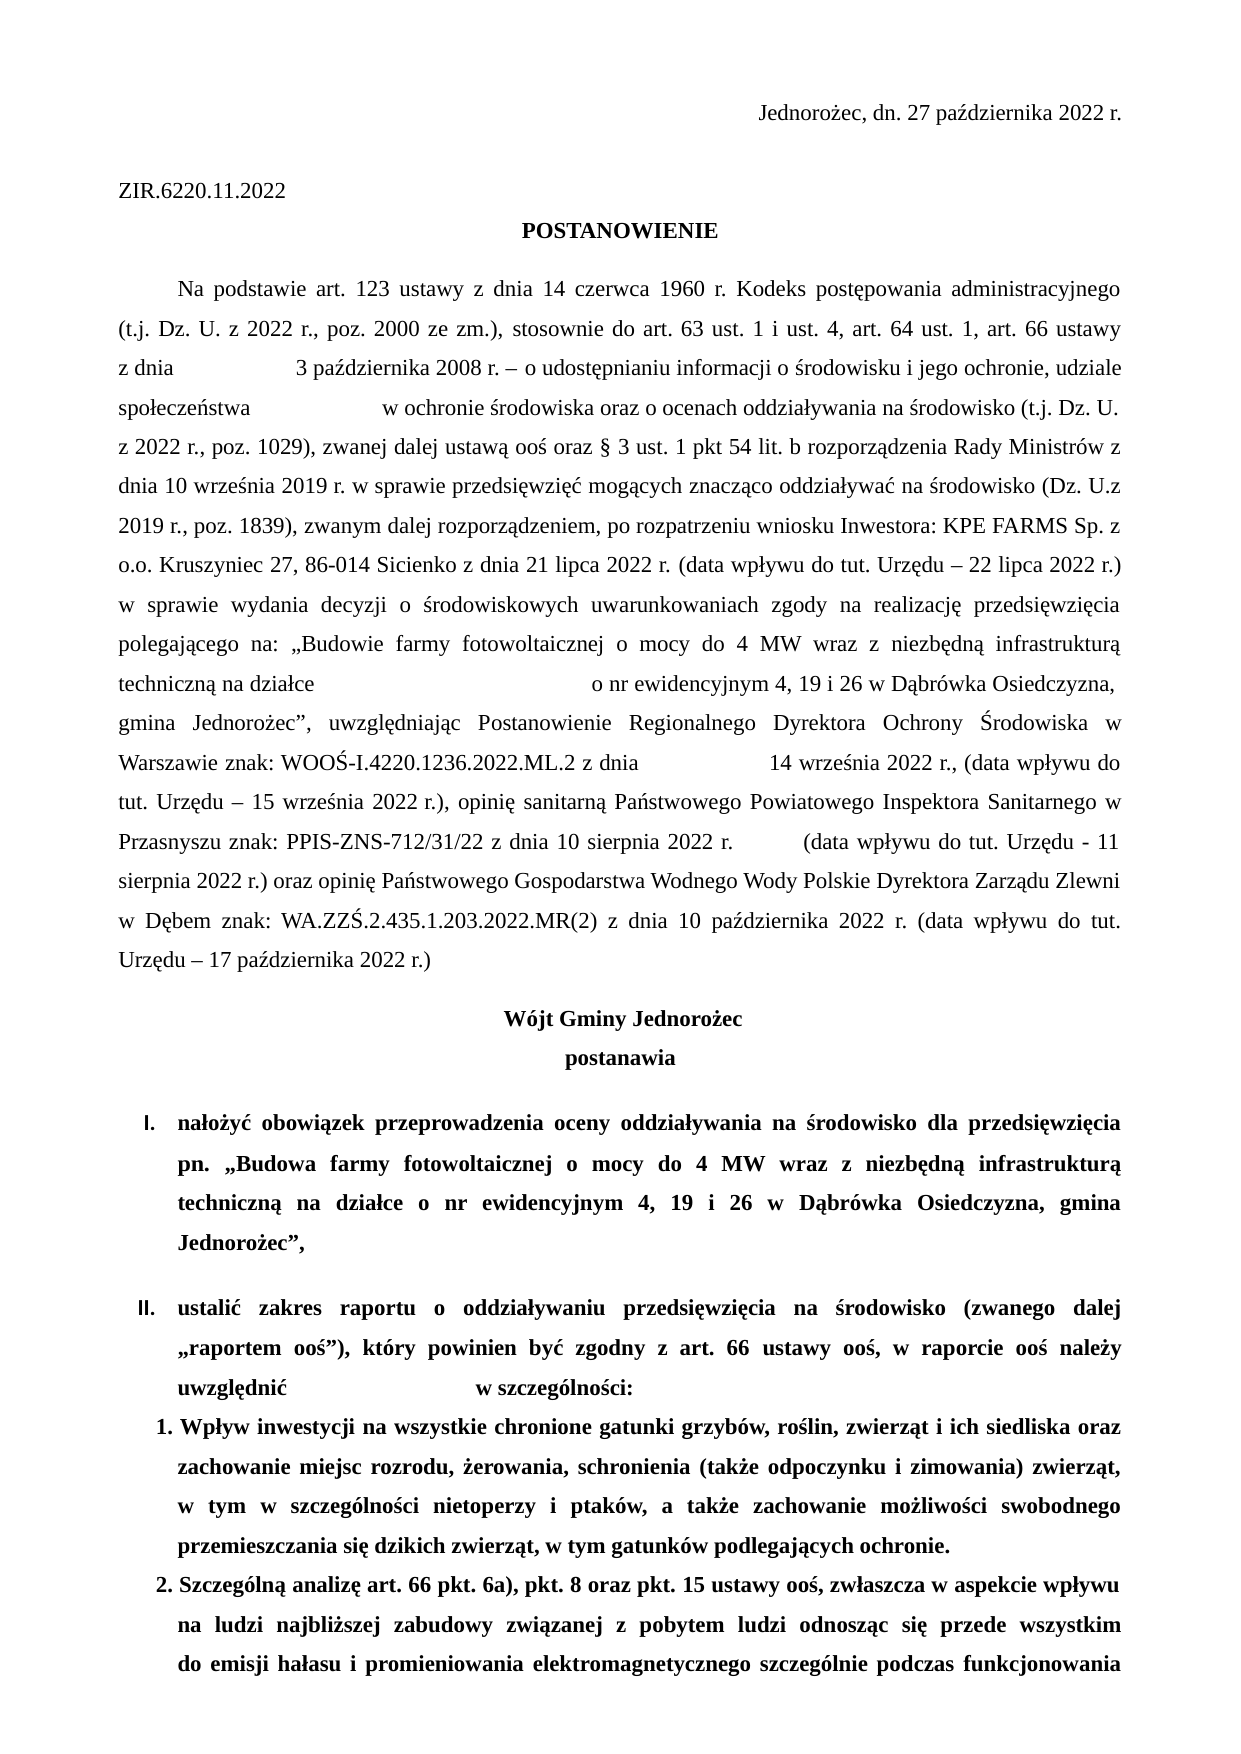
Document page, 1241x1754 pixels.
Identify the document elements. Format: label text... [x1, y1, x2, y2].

text postanawia [118, 1044, 1122, 1070]
text Jednorożec, dn. 27 października 2022 r. [103, 98, 1122, 125]
text POSTANOWIENIE [118, 217, 1122, 243]
text ZIR.6220.11.2022 [118, 177, 1122, 204]
text Wójt Gminy Jednorożec [487, 1004, 1122, 1031]
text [156, 1571, 1122, 1676]
text Na podstawie art. 123 ustawy z dnia 14 czerwca 1960 r. Kodeks postępowania administracyjnego (t.j. Dz. U. z 2022 r., poz. 2000 ze zm.), stosownie do art. 63 ust. 1 i ust. 4, art. 64 ust. 1, art. 66 ustawy z dnia 3 października 2008 r. – o udostępnianiu informacji o środowisku i jego ochronie, udziale społeczeństwa w ochronie środowiska oraz o ocenach oddziaływania na środowisko (t.j. Dz. U. z 2022 r., poz. 1029), zwanej dalej ustawą ooś oraz § 3 ust. 1 pkt 54 lit. b rozporządzenia Rady Ministrów z dnia 10 września 2019 r. w sprawie przedsięwzięć mogących znacząco oddziaływać na środowisko (Dz. U.z 2019 r., poz. 1839), zwanym dalej rozporządzeniem, po rozpatrzeniu wniosku Inwestora: KPE FARMS Sp. z o.o. Kruszyniec 27, 86-014 Sicienko z dnia 21 lipca 2022 r. (data wpływu do tut. Urzędu – 22 lipca 2022 r.) w sprawie wydania decyzji o środowiskowych uwarunkowaniach zgody na realizację przedsięwzięcia polegającego na: „Budowie farmy fotowoltaicznej o mocy do 4 MW wraz z niezbędną infrastrukturą techniczną na działce o nr ewidencyjnym 4, 19 i 26 w Dąbrówka Osiedczyzna, gmina Jednorożec”, uwzględniając Postanowienie Regionalnego Dyrektora Ochrony Środowiska w Warszawie znak: WOOŚ-I.4220.1236.2022.ML.2 z dnia 14 września 2022 r., (data wpływu do tut. Urzędu – 15 września 2022 r.), opinię sanitarną Państwowego Powiatowego Inspektora Sanitarnego w Przasnyszu znak: PPIS-ZNS-712/31/22 z dnia 10 sierpnia 2022 r. (data wpływu do tut. Urzędu - 11 sierpnia 2022 r.) oraz opinię Państwowego Gospodarstwa Wodnego Wody Polskie Dyrektora Zarządu Zlewni w Dębem znak: WA.ZZŚ.2.435.1.203.2022.MR(2) z dnia 10 października 2022 r. (data wpływu do tut. Urzędu – 17 października 2022 r.) [118, 275, 1122, 973]
list ustalić zakres raportu o oddziaływaniu przedsięwzięcia na środowisko (zwanego dalej „raportem ooś”), który powinien być zgodny z art. 66 ustawy ooś, w raporcie ooś należy uwzględnić w szczególności: [156, 1293, 1122, 1400]
text 1. Wpływ inwestycji na wszystkie chronione gatunki grzybów, roślin, zwierząt i ich siedliska oraz zachowanie miejsc rozrodu, żerowania, schronienia (także odpoczynku i zimowania) zwierząt, w tym w szczególności nietoperzy i ptaków, a także zachowanie możliwości swobodnego przemieszczania się dzikich zwierząt, w tym gatunków podlegających ochronie. [156, 1413, 1122, 1558]
list nałożyć obowiązek przeprowadzenia oceny oddziaływania na środowisko dla przedsięwzięcia pn. „Budowa farmy fotowoltaicznej o mocy do 4 MW wraz z niezbędną infrastrukturą techniczną na działce o nr ewidencyjnym 4, 19 i 26 w Dąbrówka Osiedczyzna, gmina Jednorożec”, [156, 1108, 1122, 1255]
